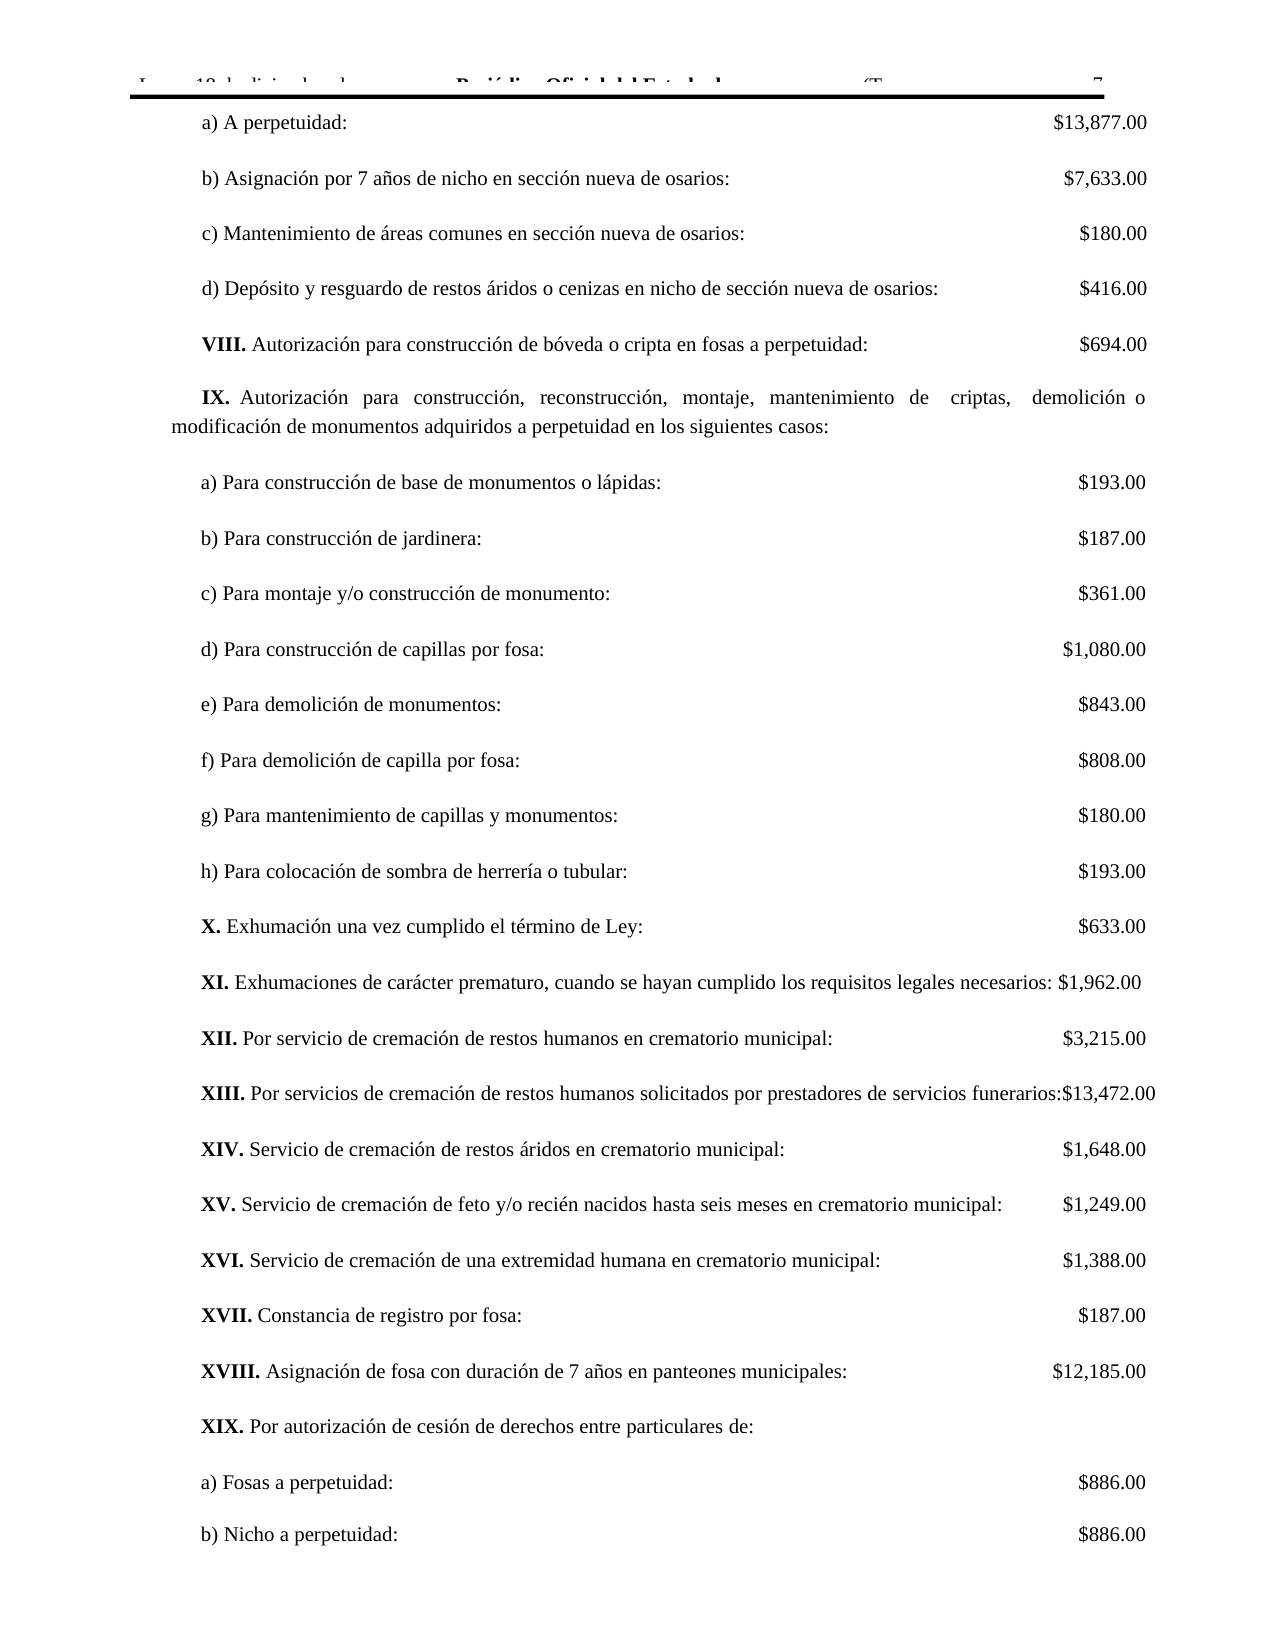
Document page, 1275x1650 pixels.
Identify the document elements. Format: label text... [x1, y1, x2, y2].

list Para mantenimiento de capillas y monumentos: $180.00 [201, 803, 1187, 827]
list Para construcción de jardinera: $187.00 [201, 526, 1187, 550]
list Por autorización de cesión de derechos entre particulares de: [201, 1414, 1187, 1438]
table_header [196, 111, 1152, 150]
list Servicio de cremación de feto y/o recién nacidos hasta seis meses en crematorio municipal: $1,249.00 [201, 1192, 1187, 1216]
list Nicho a perpetuidad: $886.00 [201, 1522, 1187, 1546]
list Por servicios de cremación de restos humanos solicitados por prestadores de servicios funerarios:$13,472.00 [201, 1081, 1187, 1105]
list Para construcción de base de monumentos o lápidas: $193.00 [201, 470, 1187, 494]
list Servicio de cremación de restos áridos en crematorio municipal: $1,648.00 [201, 1136, 1187, 1161]
list Para construcción de capillas por fosa: $1,080.00 [201, 637, 1187, 661]
list Para demolición de monumentos: $843.00 [201, 692, 1187, 716]
list Por servicio de cremación de restos humanos en crematorio municipal: $3,215.00 [201, 1025, 1187, 1049]
list Constancia de registro por fosa: $187.00 [201, 1303, 1187, 1327]
list Exhumación una vez cumplido el término de Ley: $633.00 [201, 914, 1187, 938]
list Asignación de fosa con duración de 7 años en panteones municipales: $12,185.00 [201, 1359, 1187, 1383]
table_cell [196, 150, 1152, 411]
text modificación de monumentos adquiridos a perpetuidad en los siguientes casos: [171, 414, 1187, 438]
list Para demolición de capilla por fosa: $808.00 [201, 748, 1187, 772]
list Servicio de cremación de una extremidad humana en crematorio municipal: $1,388.00 [201, 1247, 1187, 1272]
list Para colocación de sombra de herrería o tubular: $193.00 [201, 859, 1187, 883]
list Para montaje y/o construcción de monumento: $361.00 [201, 581, 1187, 605]
list Fosas a perpetuidad: $886.00 [201, 1469, 1187, 1494]
list Exhumaciones de carácter prematuro, cuando se hayan cumplido los requisitos legales necesarios: $1,962.00 [201, 970, 1187, 994]
